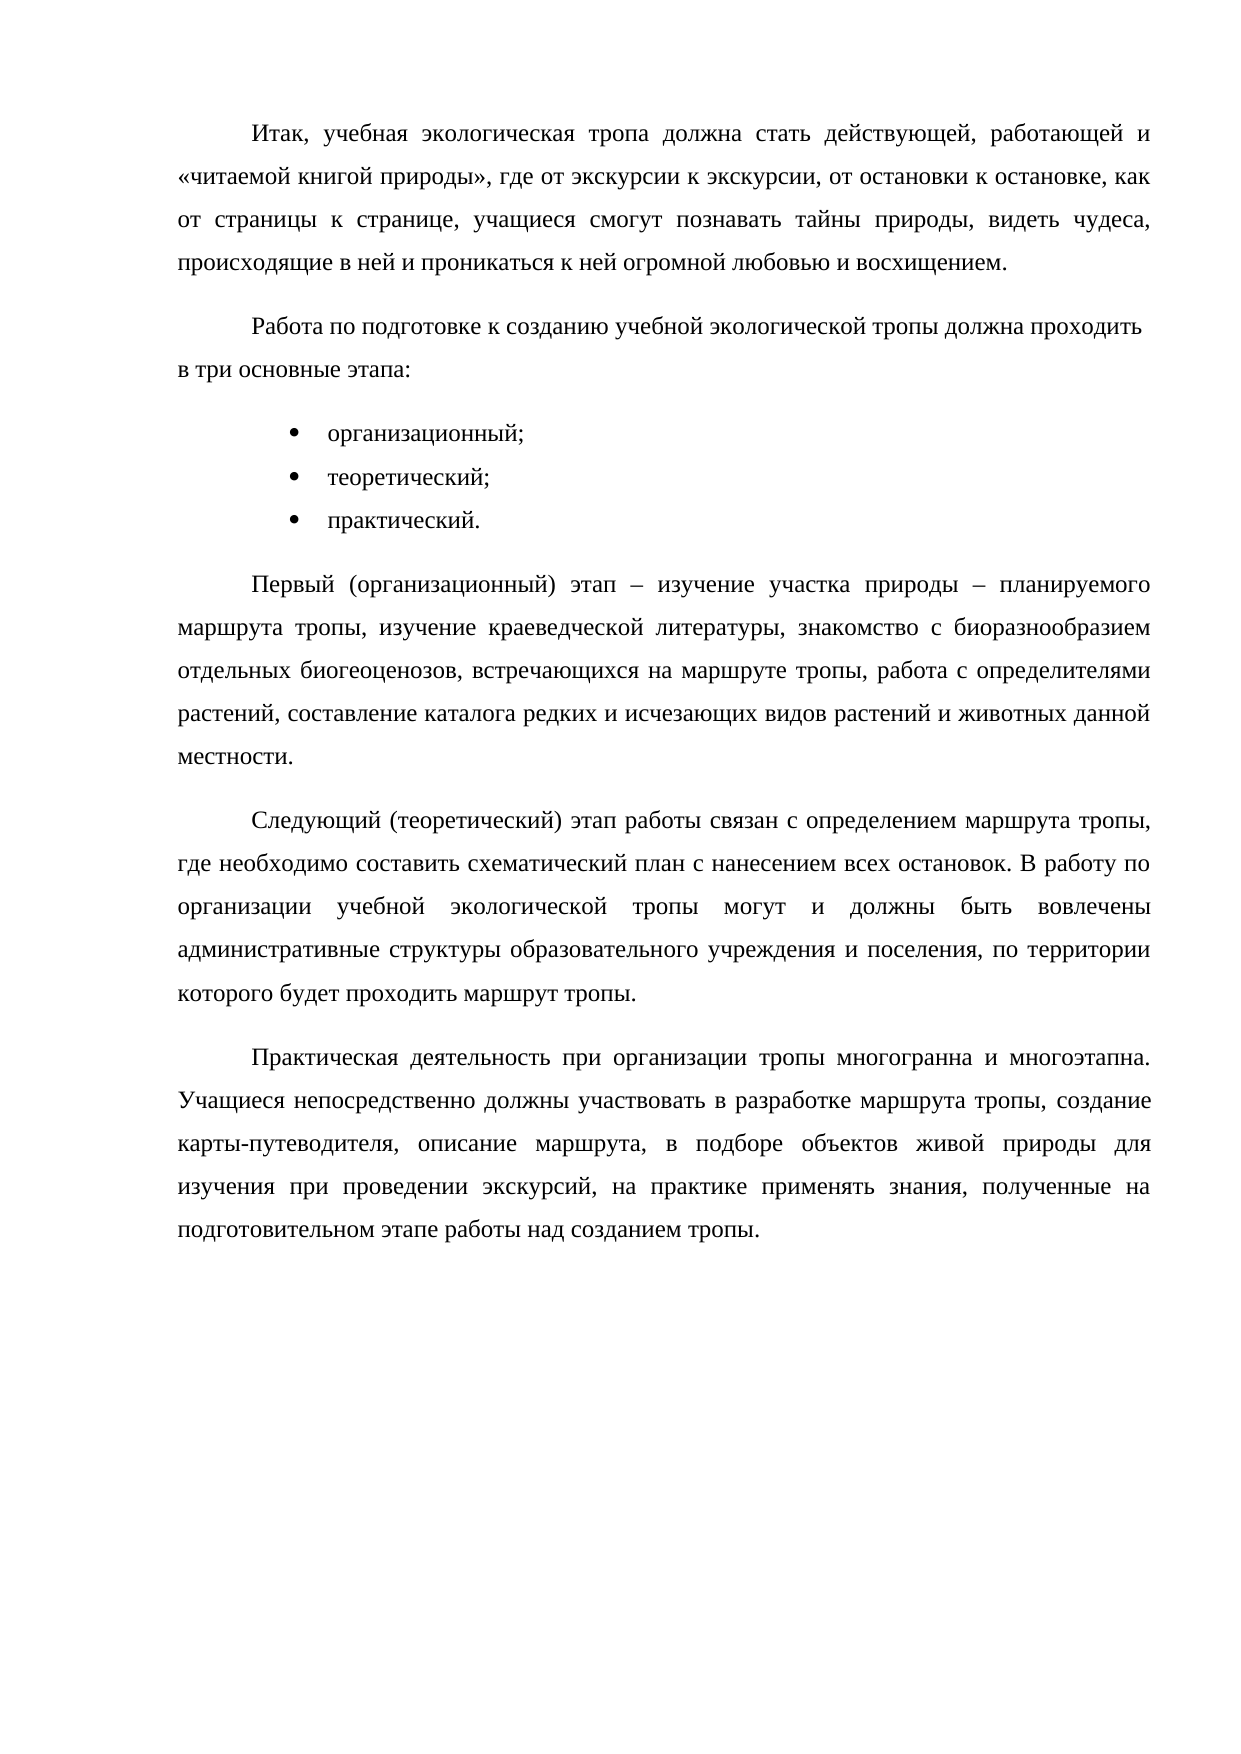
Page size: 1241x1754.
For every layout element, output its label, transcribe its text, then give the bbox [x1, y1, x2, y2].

text Первый (организационный) этап – изучение участка природы – планируемого маршрута тропы, изучение краеведческой литературы, знакомство с биоразнообразием отдельных биогеоценозов, встречающихся на маршруте тропы, работа с определителями растений, составление каталога редких и исчезающих видов растений и животных данной местности. [177, 569, 1152, 770]
list организационный; [290, 418, 1152, 447]
text Итак, учебная экологическая тропа должна стать действующей, работающей и «читаемой книгой природы», где от экскурсии к экскурсии, от остановки к остановке, как от страницы к странице, учащиеся смогут познавать тайны природы, видеть чудеса, происходящие в ней и проникаться к ней огромной любовью и восхищением. [177, 118, 1152, 276]
list теоретический; [290, 462, 1152, 490]
text Следующий (теоретический) этап работы связан с определением маршрута тропы, где необходимо составить схематический план с нанесением всех остановок. В работу по организации учебной экологической тропы могут и должны быть вовлечены административные структуры образовательного учреждения и поселения, по территории которого будет проходить маршрут тропы. [177, 805, 1152, 1006]
list практический. [290, 505, 1152, 533]
text Работа по подготовке к созданию учебной экологической тропы должна проходить в три основные этапа: [177, 311, 1152, 383]
text Практическая деятельность при организации тропы многогранна и многоэтапна. Учащиеся непосредственно должны участвовать в разработке маршрута тропы, создание карты-путеводителя, описание маршрута, в подборе объектов живой природы для изучения при проведении экскурсий, на практике применять знания, полученные на подготовительном этапе работы над созданием тропы. [177, 1042, 1152, 1243]
